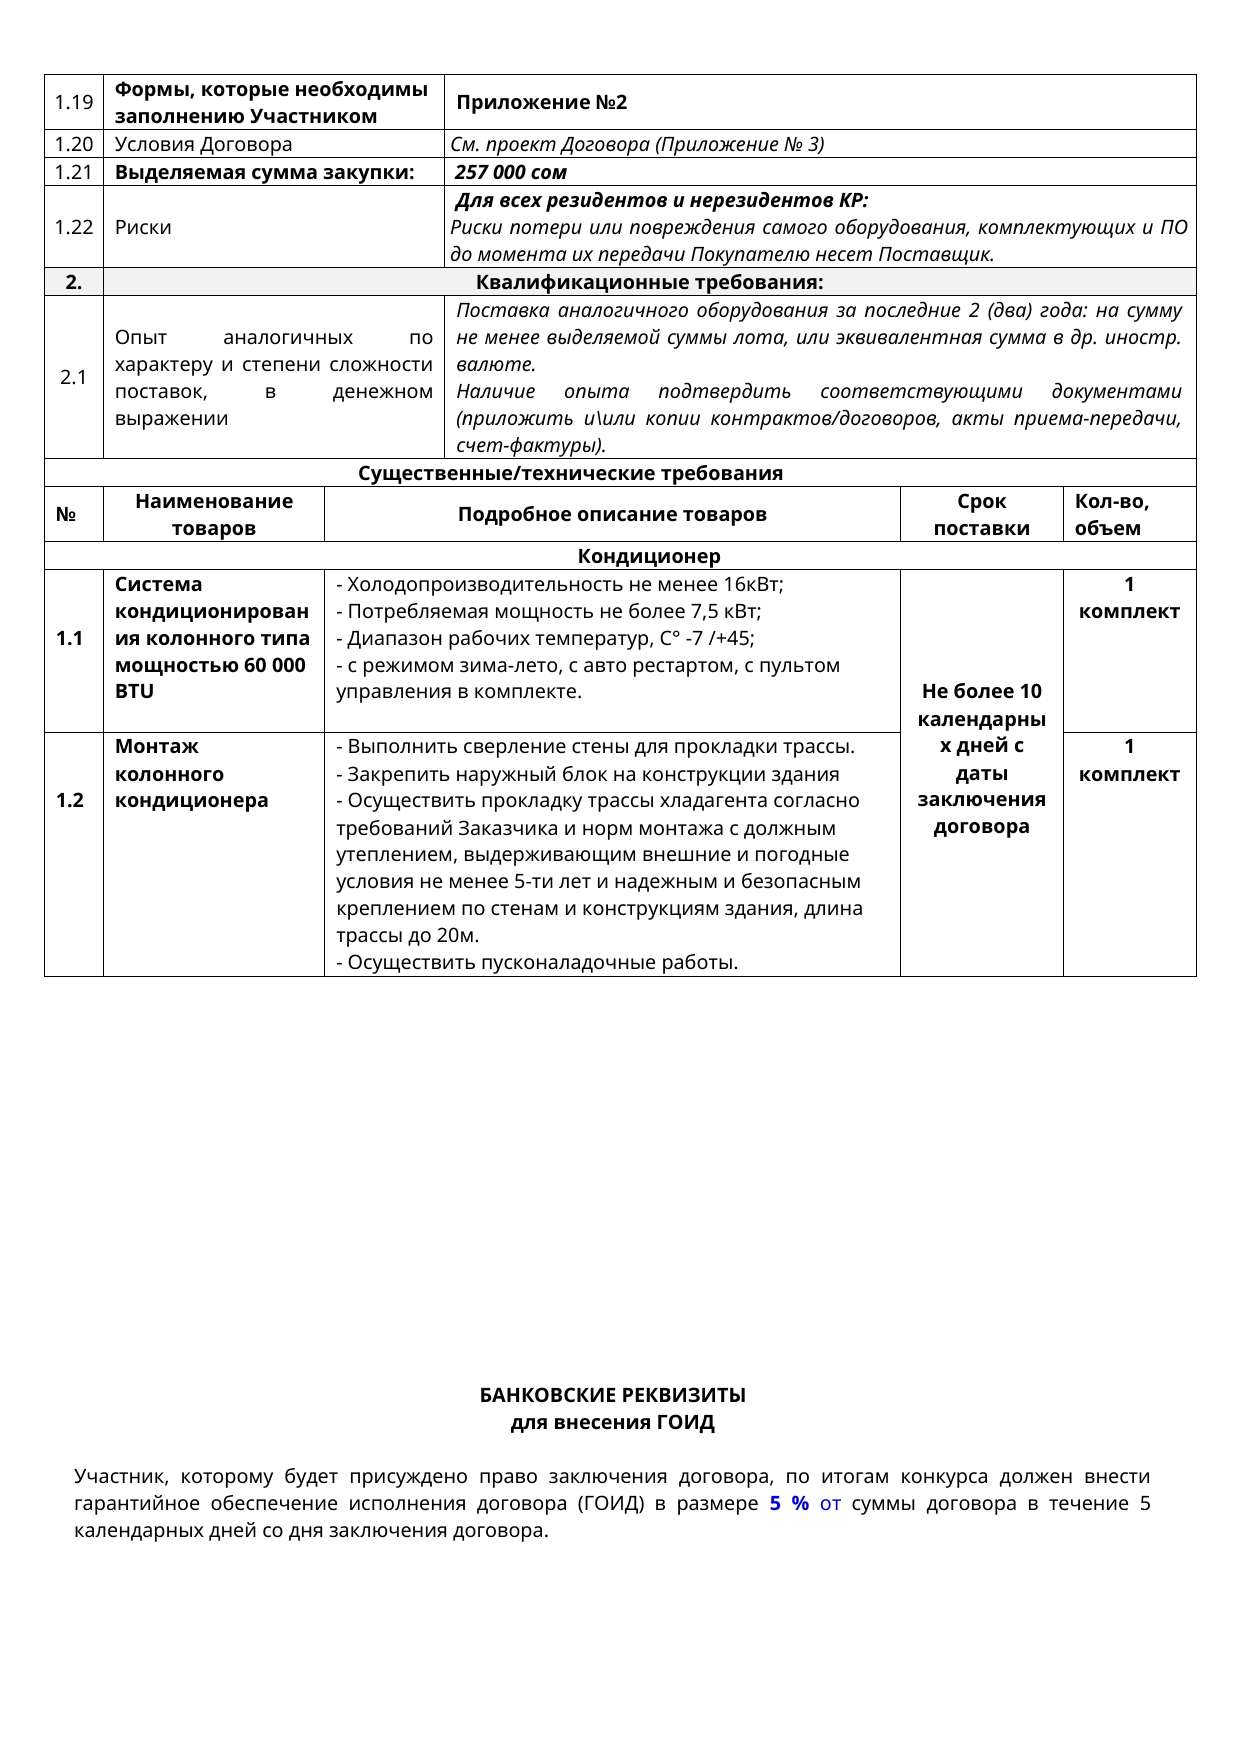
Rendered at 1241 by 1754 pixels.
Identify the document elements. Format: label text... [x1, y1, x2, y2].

table_cell № [45, 487, 103, 541]
table_cell См. проект Договора (Приложение № 3) [445, 130, 1196, 157]
table_cell 1.22 [45, 186, 103, 267]
table_cell Для всех резидентов и нерезидентов КР: Риски потери или повреждения самого оборудования, комплектующих и ПО до момента их передачи Покупателю несет Поставщик. [445, 186, 1196, 267]
table_cell 1.2 [45, 733, 103, 976]
table_cell Не более 10 календарных дней с даты заключения договора [901, 570, 1063, 976]
table_cell Монтаж колонного кондиционера [104, 733, 324, 976]
table_cell 1.20 [45, 130, 103, 157]
table_cell Квалификационные требования: [104, 268, 1196, 295]
table_cell - Холодопроизводительность не менее 16кВт; - Потребляемая мощность не более 7,5 кВт; - Диапазон рабочих температур, С° -7 /+45; - с режимом зима-лето, с авто рестартом, с пультом управления в комплекте. [325, 570, 900, 732]
table_cell 2.1 [45, 296, 103, 458]
text Участник, которому будет присуждено право заключения договора, по итогам конкурса должен внести гарантийное обеспечение исполнения договора (ГОИД) в размере 5 % от суммы договора в течение 5 календарных дней со дня заключения договора. [74, 1462, 1152, 1543]
table_cell Выделяемая сумма закупки: [104, 158, 444, 185]
table_cell Наименование товаров [104, 487, 324, 541]
table_cell - Выполнить сверление стены для прокладки трассы. - Закрепить наружный блок на конструкции здания - Осуществить прокладку трассы хладагента согласно требований Заказчика и норм монтажа с должным утеплением, выдерживающим внешние и погодные условия не менее 5-ти лет и надежным и безопасным креплением по стенам и конструкциям здания, длина трассы до 20м. - Осуществить пусконаладочные работы. [325, 733, 900, 976]
table_cell Кол-во, объем [1064, 487, 1196, 541]
table_cell Условия Договора [104, 130, 444, 157]
table_cell Опыт аналогичных по характеру и степени сложности поставок, в денежном выражении [104, 296, 444, 458]
text БАНКОВСКИЕ РЕКВИЗИТЫ [74, 1381, 1152, 1408]
table_cell 1.21 [45, 158, 103, 185]
table_cell Срок поставки [901, 487, 1063, 541]
table_cell 1.1 [45, 570, 103, 732]
table_cell Кондиционер [45, 542, 1196, 569]
table_cell Система кондиционирования колонного типа мощностью 60 000 BTU [104, 570, 324, 732]
table_cell Подробное описание товаров [325, 487, 900, 541]
table_cell 1.19 [45, 75, 103, 129]
table_cell 1 комплект [1064, 570, 1196, 732]
table_cell 1 комплект [1064, 733, 1196, 976]
table_cell 2. [45, 268, 103, 295]
table_cell 257 000 сом [445, 158, 1196, 185]
table_cell Существенные/технические требования [45, 459, 1196, 486]
table_cell Формы, которые необходимы заполнению Участником [104, 75, 444, 129]
table_cell Приложение №2 [445, 75, 1196, 129]
text для внесения ГОИД [74, 1408, 1152, 1435]
table_cell Поставка аналогичного оборудования за последние 2 (два) года: на сумму не менее выделяемой суммы лота, или эквивалентная сумма в др. иностр. валюте. Наличие опыта подтвердить соответствующими документами (приложить и\или копии контрактов/договоров, акты приема-передачи, счет-фактуры). [445, 296, 1196, 458]
table_cell Риски [104, 186, 444, 267]
